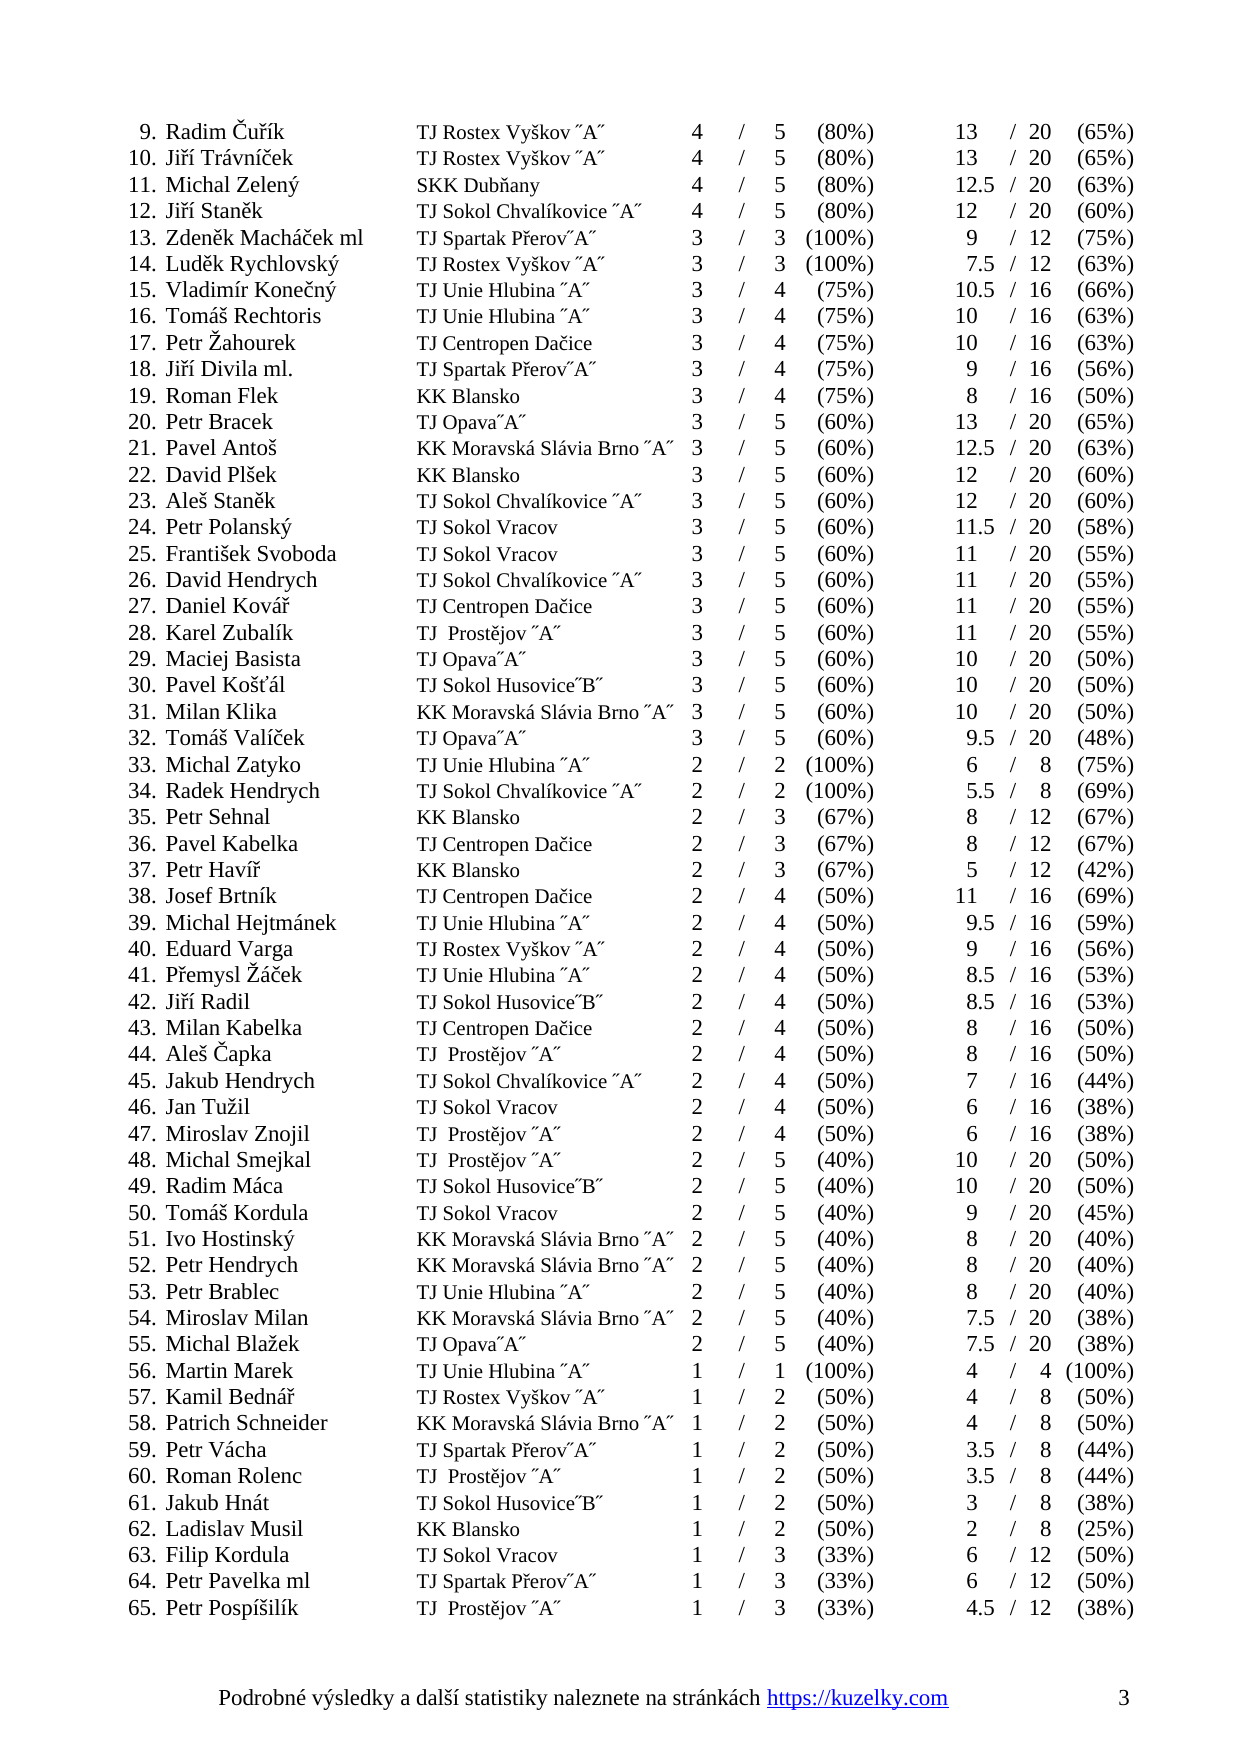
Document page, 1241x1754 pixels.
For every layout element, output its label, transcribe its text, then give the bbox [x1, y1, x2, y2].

text 39. Michal Hejtmánek TJ Unie Hlubina ˝A˝ 2 / 4 (50%) 9.5 / 16 (59%) [106, 909, 1134, 935]
text 57. Kamil Bednář TJ Rostex Vyškov ˝A˝ 1 / 2 (50%) 4 / 8 (50%) [106, 1383, 1134, 1409]
text 43. Milan Kabelka TJ Centropen Dačice 2 / 4 (50%) 8 / 16 (50%) [106, 1014, 1134, 1041]
text 63. Filip Kordula TJ Sokol Vracov 1 / 3 (33%) 6 / 12 (50%) [106, 1541, 1134, 1568]
text 51. Ivo Hostinský KK Moravská Slávia Brno ˝A˝ 2 / 5 (40%) 8 / 20 (40%) [106, 1225, 1134, 1251]
text 40. Eduard Varga TJ Rostex Vyškov ˝A˝ 2 / 4 (50%) 9 / 16 (56%) [106, 935, 1134, 961]
text 49. Radim Máca TJ Sokol Husovice˝B˝ 2 / 5 (40%) 10 / 20 (50%) [106, 1172, 1134, 1199]
text 58. Patrich Schneider KK Moravská Slávia Brno ˝A˝ 1 / 2 (50%) 4 / 8 (50%) [106, 1409, 1134, 1436]
text 23. Aleš Staněk TJ Sokol Chvalíkovice ˝A˝ 3 / 5 (60%) 12 / 20 (60%) [106, 487, 1134, 513]
text 11. Michal Zelený SKK Dubňany 4 / 5 (80%) 12.5 / 20 (63%) [106, 171, 1134, 197]
text 34. Radek Hendrych TJ Sokol Chvalíkovice ˝A˝ 2 / 2 (100%) 5.5 / 8 (69%) [106, 777, 1134, 803]
text 54. Miroslav Milan KK Moravská Slávia Brno ˝A˝ 2 / 5 (40%) 7.5 / 20 (38%) [106, 1304, 1134, 1330]
text 35. Petr Sehnal KK Blansko 2 / 3 (67%) 8 / 12 (67%) [106, 803, 1134, 830]
text 46. Jan Tužil TJ Sokol Vracov 2 / 4 (50%) 6 / 16 (38%) [106, 1093, 1134, 1119]
text 60. Roman Rolenc TJ Prostějov ˝A˝ 1 / 2 (50%) 3.5 / 8 (44%) [106, 1462, 1134, 1488]
text 61. Jakub Hnát TJ Sokol Husovice˝B˝ 1 / 2 (50%) 3 / 8 (38%) [106, 1488, 1134, 1515]
text 55. Michal Blažek TJ Opava˝A˝ 2 / 5 (40%) 7.5 / 20 (38%) [106, 1330, 1134, 1357]
text 26. David Hendrych TJ Sokol Chvalíkovice ˝A˝ 3 / 5 (60%) 11 / 20 (55%) [106, 566, 1134, 592]
text 47. Miroslav Znojil TJ Prostějov ˝A˝ 2 / 4 (50%) 6 / 16 (38%) [106, 1119, 1134, 1146]
text 20. Petr Bracek TJ Opava˝A˝ 3 / 5 (60%) 13 / 20 (65%) [106, 408, 1134, 434]
text 30. Pavel Košťál TJ Sokol Husovice˝B˝ 3 / 5 (60%) 10 / 20 (50%) [106, 672, 1134, 698]
text 52. Petr Hendrych KK Moravská Slávia Brno ˝A˝ 2 / 5 (40%) 8 / 20 (40%) [106, 1251, 1134, 1278]
text 64. Petr Pavelka ml TJ Spartak Přerov˝A˝ 1 / 3 (33%) 6 / 12 (50%) [106, 1568, 1134, 1594]
text 50. Tomáš Kordula TJ Sokol Vracov 2 / 5 (40%) 9 / 20 (45%) [106, 1199, 1134, 1225]
text 16. Tomáš Rechtoris TJ Unie Hlubina ˝A˝ 3 / 4 (75%) 10 / 16 (63%) [106, 303, 1134, 329]
text 62. Ladislav Musil KK Blansko 1 / 2 (50%) 2 / 8 (25%) [106, 1515, 1134, 1541]
text 17. Petr Žahourek TJ Centropen Dačice 3 / 4 (75%) 10 / 16 (63%) [106, 329, 1134, 355]
text 36. Pavel Kabelka TJ Centropen Dačice 2 / 3 (67%) 8 / 12 (67%) [106, 830, 1134, 856]
text 18. Jiří Divila ml. TJ Spartak Přerov˝A˝ 3 / 4 (75%) 9 / 16 (56%) [106, 355, 1134, 382]
text 31. Milan Klika KK Moravská Slávia Brno ˝A˝ 3 / 5 (60%) 10 / 20 (50%) [106, 698, 1134, 724]
text 59. Petr Vácha TJ Spartak Přerov˝A˝ 1 / 2 (50%) 3.5 / 8 (44%) [106, 1436, 1134, 1462]
text 65. Petr Pospíšilík TJ Prostějov ˝A˝ 1 / 3 (33%) 4.5 / 12 (38%) [106, 1594, 1134, 1620]
text 12. Jiří Staněk TJ Sokol Chvalíkovice ˝A˝ 4 / 5 (80%) 12 / 20 (60%) [106, 197, 1134, 223]
text 9. Radim Čuřík TJ Rostex Vyškov ˝A˝ 4 / 5 (80%) 13 / 20 (65%) [106, 118, 1134, 144]
text 28. Karel Zubalík TJ Prostějov ˝A˝ 3 / 5 (60%) 11 / 20 (55%) [106, 619, 1134, 645]
text 19. Roman Flek KK Blansko 3 / 4 (75%) 8 / 16 (50%) [106, 382, 1134, 408]
text 15. Vladimír Konečný TJ Unie Hlubina ˝A˝ 3 / 4 (75%) 10.5 / 16 (66%) [106, 276, 1134, 303]
text 37. Petr Havíř KK Blansko 2 / 3 (67%) 5 / 12 (42%) [106, 856, 1134, 882]
text 53. Petr Brablec TJ Unie Hlubina ˝A˝ 2 / 5 (40%) 8 / 20 (40%) [106, 1278, 1134, 1304]
text 56. Martin Marek TJ Unie Hlubina ˝A˝ 1 / 1 (100%) 4 / 4 (100%) [106, 1357, 1134, 1383]
text 21. Pavel Antoš KK Moravská Slávia Brno ˝A˝ 3 / 5 (60%) 12.5 / 20 (63%) [106, 434, 1134, 461]
text 24. Petr Polanský TJ Sokol Vracov 3 / 5 (60%) 11.5 / 20 (58%) [106, 513, 1134, 540]
text 42. Jiří Radil TJ Sokol Husovice˝B˝ 2 / 4 (50%) 8.5 / 16 (53%) [106, 988, 1134, 1014]
text 13. Zdeněk Macháček ml TJ Spartak Přerov˝A˝ 3 / 3 (100%) 9 / 12 (75%) [106, 223, 1134, 250]
text 38. Josef Brtník TJ Centropen Dačice 2 / 4 (50%) 11 / 16 (69%) [106, 882, 1134, 909]
text 10. Jiří Trávníček TJ Rostex Vyškov ˝A˝ 4 / 5 (80%) 13 / 20 (65%) [106, 144, 1134, 171]
text 33. Michal Zatyko TJ Unie Hlubina ˝A˝ 2 / 2 (100%) 6 / 8 (75%) [106, 751, 1134, 777]
text 48. Michal Smejkal TJ Prostějov ˝A˝ 2 / 5 (40%) 10 / 20 (50%) [106, 1146, 1134, 1172]
text 29. Maciej Basista TJ Opava˝A˝ 3 / 5 (60%) 10 / 20 (50%) [106, 645, 1134, 672]
text 45. Jakub Hendrych TJ Sokol Chvalíkovice ˝A˝ 2 / 4 (50%) 7 / 16 (44%) [106, 1067, 1134, 1093]
text 27. Daniel Kovář TJ Centropen Dačice 3 / 5 (60%) 11 / 20 (55%) [106, 592, 1134, 619]
text 22. David Plšek KK Blansko 3 / 5 (60%) 12 / 20 (60%) [106, 461, 1134, 487]
text 32. Tomáš Valíček TJ Opava˝A˝ 3 / 5 (60%) 9.5 / 20 (48%) [106, 724, 1134, 751]
text 41. Přemysl Žáček TJ Unie Hlubina ˝A˝ 2 / 4 (50%) 8.5 / 16 (53%) [106, 961, 1134, 988]
text 44. Aleš Čapka TJ Prostějov ˝A˝ 2 / 4 (50%) 8 / 16 (50%) [106, 1041, 1134, 1067]
text 25. František Svoboda TJ Sokol Vracov 3 / 5 (60%) 11 / 20 (55%) [106, 540, 1134, 566]
text 14. Luděk Rychlovský TJ Rostex Vyškov ˝A˝ 3 / 3 (100%) 7.5 / 12 (63%) [106, 250, 1134, 276]
